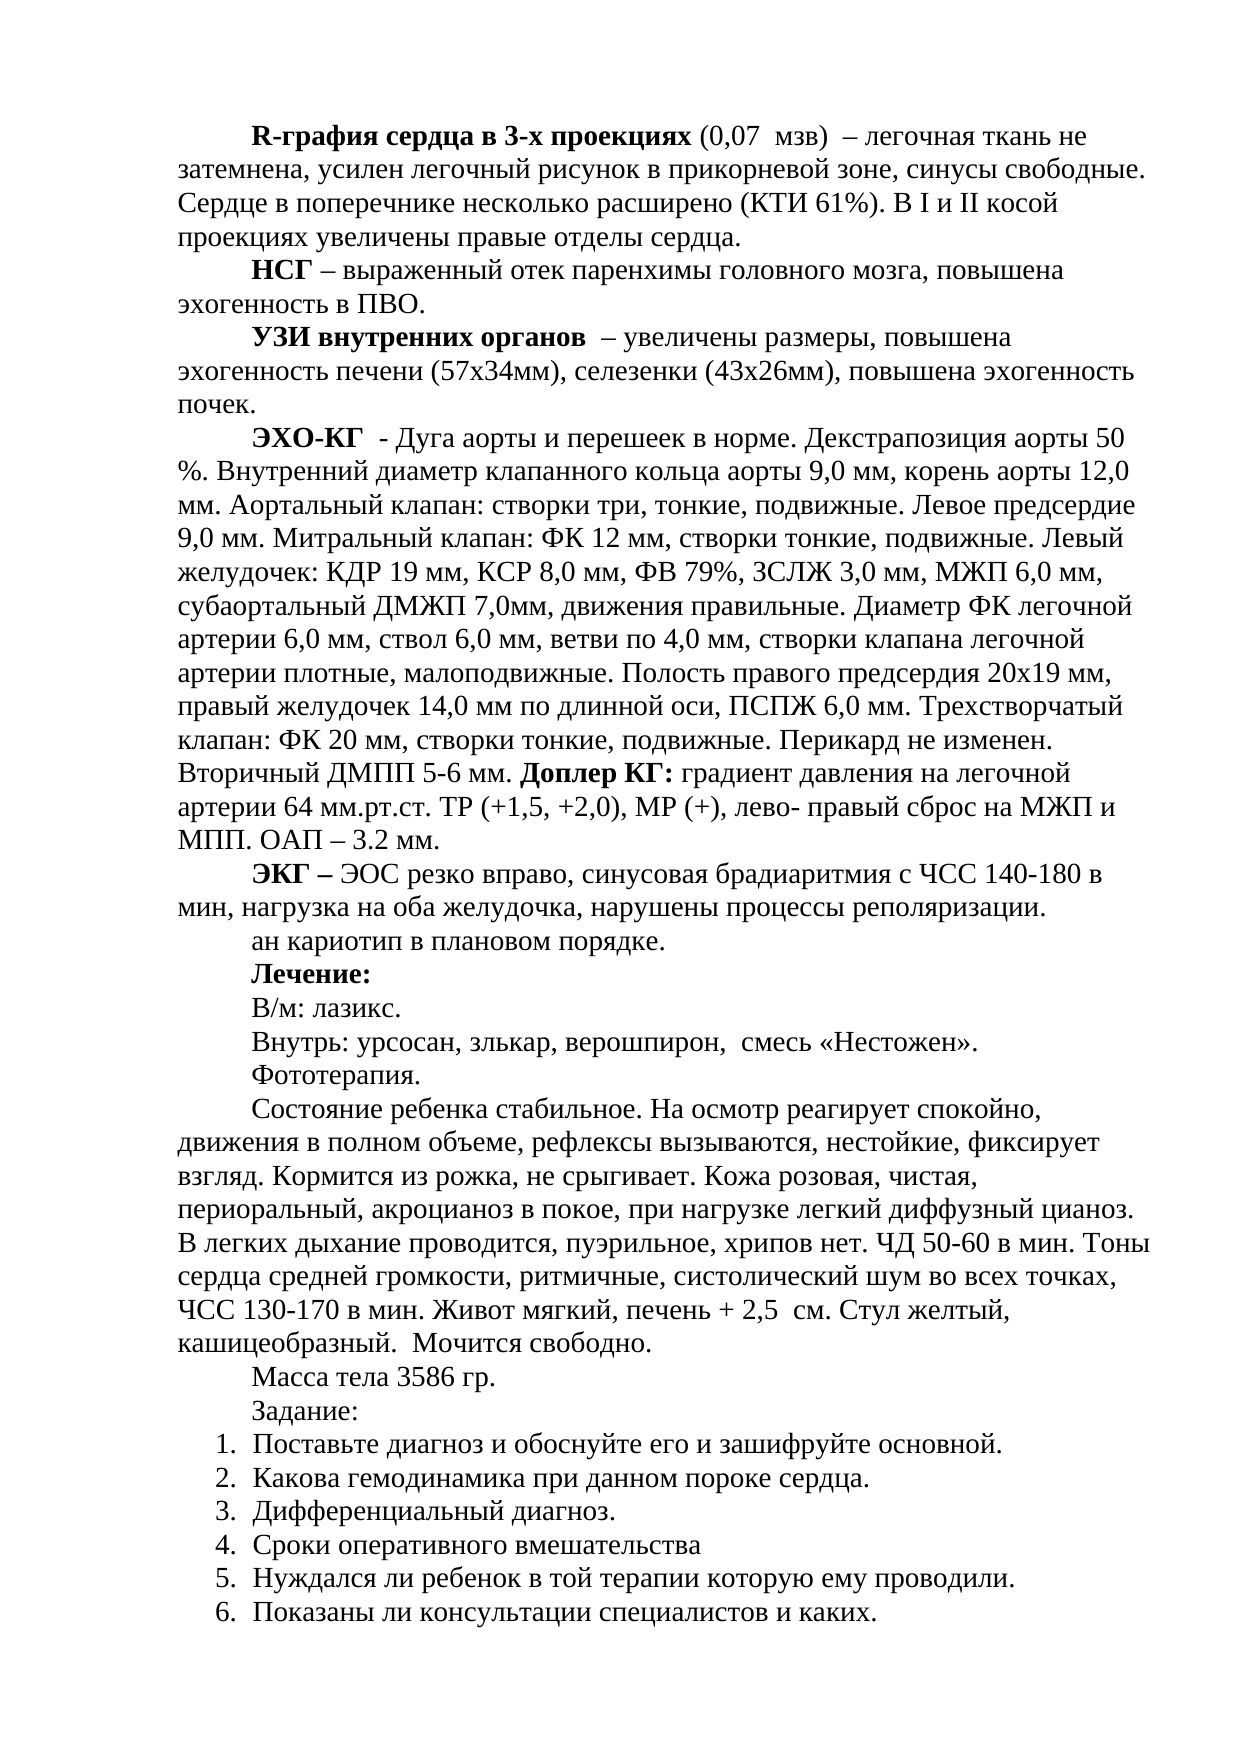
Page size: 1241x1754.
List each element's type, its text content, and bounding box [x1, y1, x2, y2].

text Фототерапия. [177, 1057, 1152, 1091]
text Состояние ребенка стабильное. На осмотр реагирует спокойно, движения в полном объеме, рефлексы вызываются, нестойкие, фиксирует взгляд. Кормится из рожка, не срыгивает. Кожа розовая, чистая, периоральный, акроцианоз в покое, при нагрузке легкий диффузный цианоз. В легких дыхание проводится, пуэрильное, хрипов нет. ЧД 50-60 в мин. Тоны сердца средней громкости, ритмичные, систолический шум во всех точках, ЧСС 130-170 в мин. Живот мягкий, печень + 2,5 см. Стул желтый, кашицеобразный. Мочится свободно. [177, 1091, 1152, 1359]
text ЭКГ – ЭОС резко вправо, синусовая брадиаритмия с ЧСС 140-180 в мин, нагрузка на оба желудочка, нарушены процессы реполяризации. [177, 856, 1152, 923]
text НСГ – выраженный отек паренхимы головного мозга, повышена эхогенность в ПВО. [177, 252, 1152, 319]
text ан кариотип в плановом порядке. [177, 923, 1152, 957]
text Лечение: [177, 957, 1152, 990]
text Масса тела 3586 гр. [177, 1359, 1152, 1393]
text Внутрь: урсосан, злькар, верошпирон, смесь «Нестожен». [177, 1024, 1152, 1057]
list Нуждался ли ребенок в той терапии которую ему проводили. [215, 1560, 1152, 1594]
text УЗИ внутренних органов – увеличены размеры, повышена эхогенность печени (57х34мм), селезенки (43х26мм), повышена эхогенность почек. [177, 319, 1152, 420]
text В/м: лазикс. [177, 990, 1152, 1024]
text R-графия сердца в 3-х проекциях (0,07 мзв) – легочная ткань не затемнена, усилен легочный рисунок в прикорневой зоне, синусы свободные. Сердце в поперечнике несколько расширено (КТИ 61%). В I и II косой проекциях увеличены правые отделы сердца. [177, 118, 1152, 252]
text Задание: [177, 1393, 1152, 1426]
list Дифференциальный диагноз. [215, 1493, 1152, 1527]
list Показаны ли консультации специалистов и каких. [215, 1594, 1152, 1627]
list Сроки оперативного вмешательства [215, 1527, 1152, 1560]
list Поставьте диагноз и обоснуйте его и зашифруйте основной. [215, 1426, 1152, 1460]
list Какова гемодинамика при данном пороке сердца. [215, 1460, 1152, 1493]
text ЭХО-КГ - Дуга аорты и перешеек в норме. Декстрапозиция аорты 50 %. Внутренний диаметр клапанного кольца аорты , корень аорты . Аортальный клапан: створки три, тонкие, подвижные. Левое предсердие . Митральный клапан: ФК , створки тонкие, подвижные. Левый желудочек: КДР , КСР , ФВ 79%, ЗСЛЖ , МЖП , субаортальный ДМЖП 7,0мм, движения правильные. Диаметр ФК легочной артерии , ствол , ветви по , створки клапана легочной артерии плотные, малоподвижные. Полость правого предсердия 20х19 мм, правый желудочек по длинной оси, ПСПЖ . Трехстворчатый клапан: ФК , створки тонкие, подвижные. Перикард не изменен. Вторичный ДМПП 5-. Доплер КГ: градиент давления на легочной артерии .рт.ст. ТР (+1,5, +2,0), МР (+), лево- правый сброс на МЖП и МПП. ОАП – 3.2 мм. [177, 420, 1152, 856]
